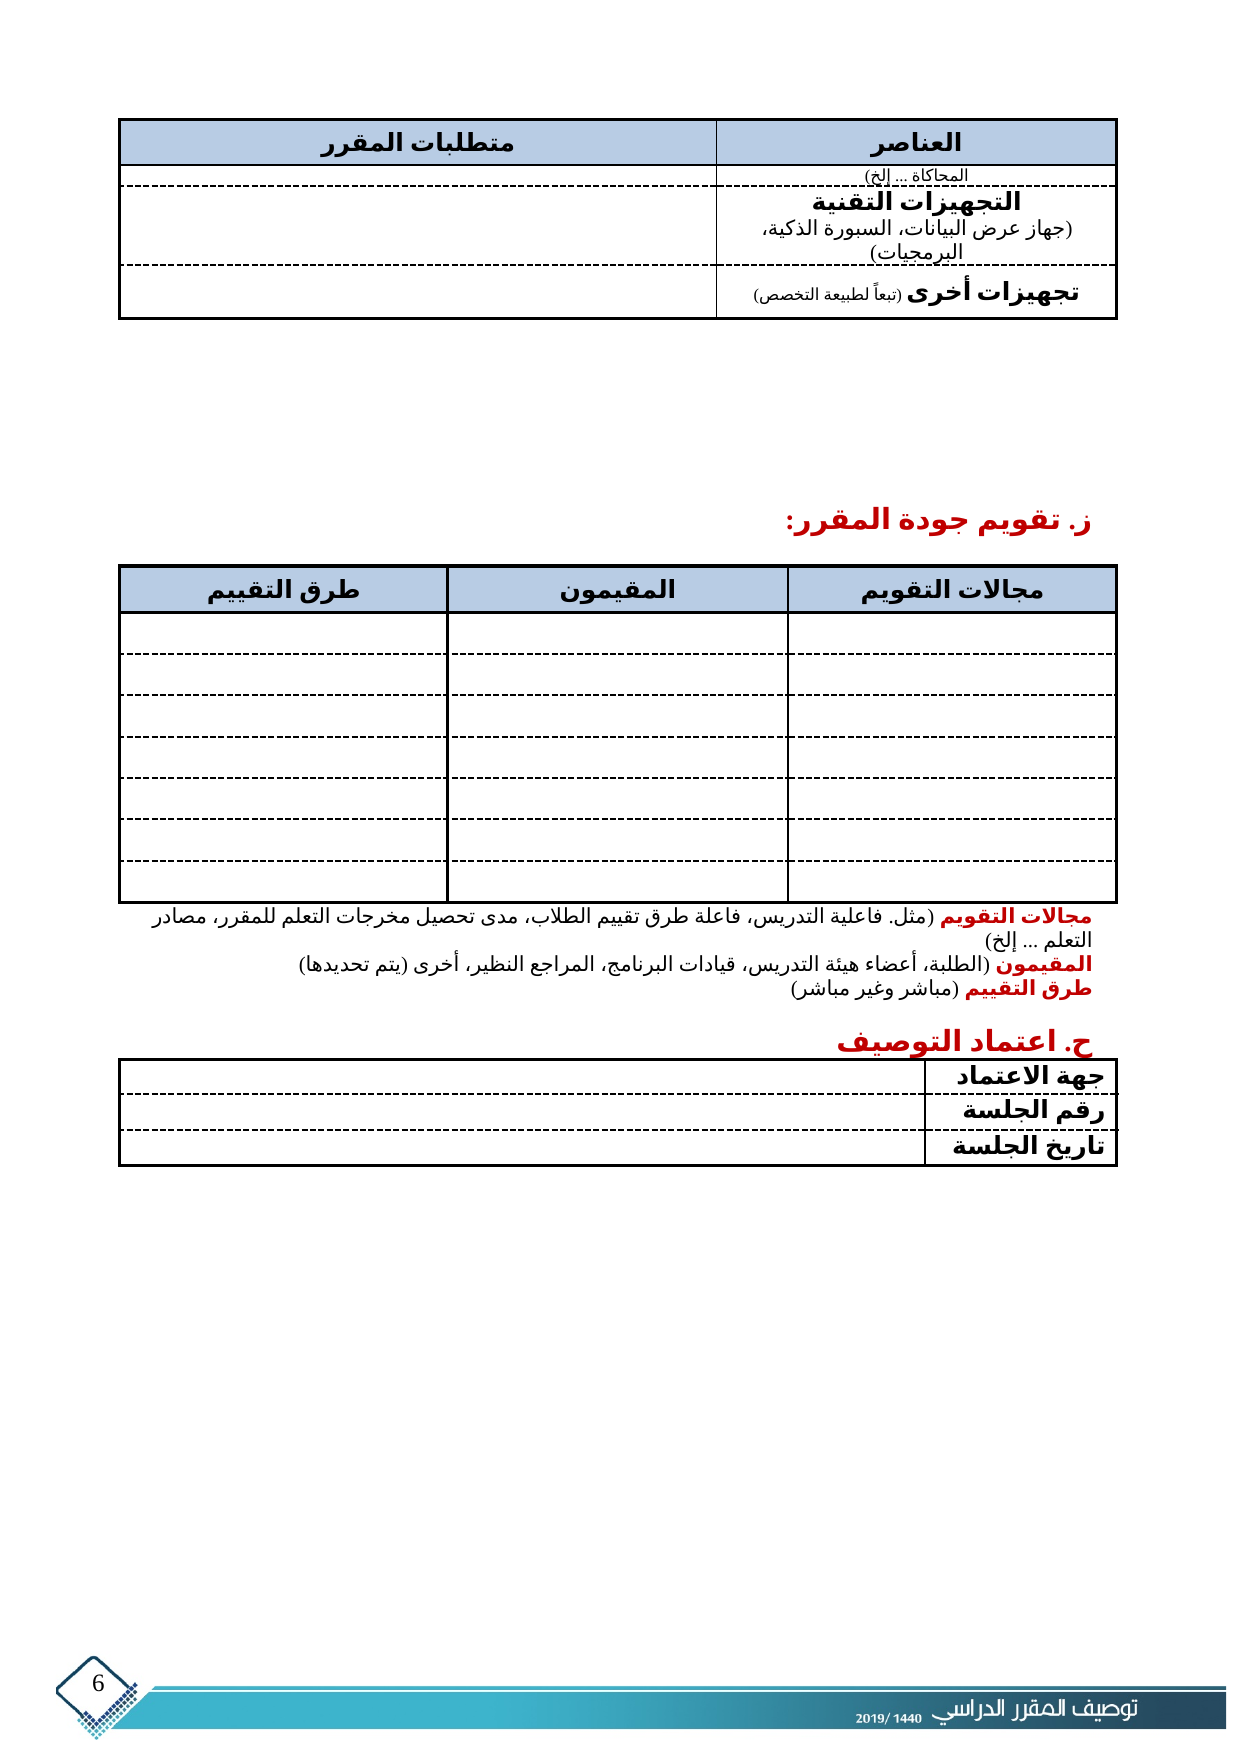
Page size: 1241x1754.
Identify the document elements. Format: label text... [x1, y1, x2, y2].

table_cell [121, 653, 446, 694]
table_header المقيمون [449, 568, 787, 611]
table_cell [121, 860, 446, 901]
table_cell [789, 614, 1115, 653]
subtitle ح. اعتماد التوصيف [118, 1024, 1092, 1058]
table_cell [789, 777, 1115, 818]
table_header مجالات التقويم [789, 568, 1115, 611]
table_cell التجهيزات التقنية (جهاز عرض البيانات، السبورة الذكية، البرمجيات) [717, 185, 1115, 264]
table_cell [449, 653, 787, 694]
table_cell رقم الجلسة [926, 1093, 1115, 1129]
table_cell [449, 777, 787, 818]
table_cell [449, 818, 787, 859]
subtitle ز. تقويم جودة المقرر: [118, 502, 1092, 536]
table_cell [121, 818, 446, 859]
table_cell [121, 694, 446, 736]
table_cell [449, 860, 787, 901]
table_cell [449, 694, 787, 736]
text مجالات التقويم (مثل. فاعلية التدريس، فاعلة طرق تقييم الطلاب، مدى تحصيل مخرجات التعلم للمقرر، مصادر التعلم ... إلخ) [118, 904, 1092, 952]
table_header جهة الاعتماد [926, 1061, 1115, 1093]
table_header متطلبات المقرر [121, 121, 716, 164]
table_cell [121, 614, 446, 653]
text المقيمون (الطلبة، أعضاء هيئة التدريس، قيادات البرنامج، المراجع النظير، أخرى (يتم تحديدها) [118, 952, 1092, 976]
table_header طرق التقييم [121, 568, 446, 611]
table_cell [121, 185, 716, 264]
table_cell [449, 614, 787, 653]
table_cell [121, 264, 716, 317]
table_cell [121, 1129, 924, 1164]
table_cell [789, 860, 1115, 901]
text طرق التقييم (مباشر وغير مباشر) [118, 976, 1092, 1000]
picture [45, 68, 1227, 1740]
table_cell تاريخ الجلسة [926, 1129, 1115, 1164]
table_cell [121, 736, 446, 777]
table_cell [121, 166, 716, 185]
table_cell [449, 736, 787, 777]
table_cell [789, 694, 1115, 736]
table_cell [789, 818, 1115, 859]
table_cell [717, 166, 1115, 185]
table_cell [789, 736, 1115, 777]
table_cell تجهيزات أخرى (تبعاً لطبيعة التخصص) [717, 264, 1115, 317]
table_cell [121, 1093, 924, 1129]
table_cell [789, 653, 1115, 694]
table_cell [121, 777, 446, 818]
table_header العناصر [717, 121, 1115, 164]
table_header [121, 1061, 924, 1093]
